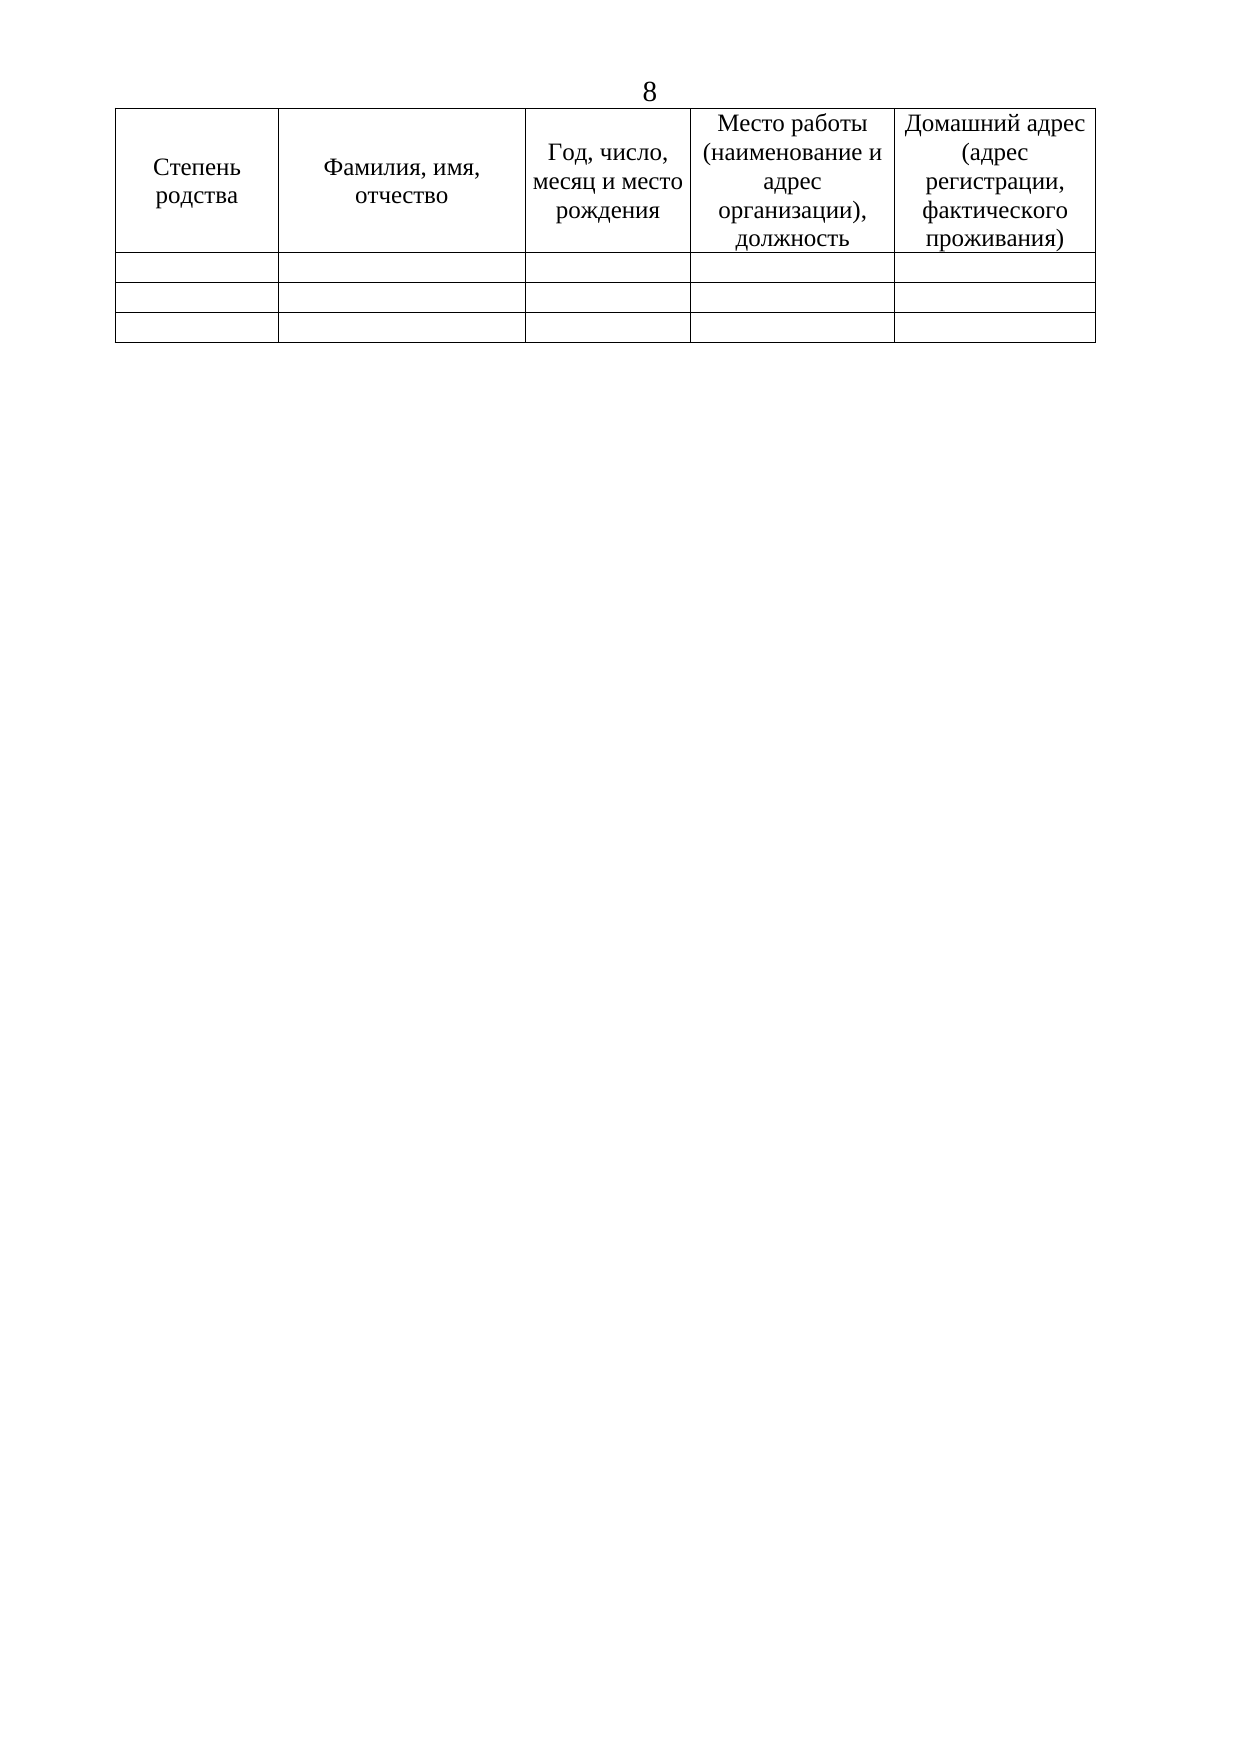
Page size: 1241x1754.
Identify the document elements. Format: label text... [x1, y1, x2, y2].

table_cell [691, 283, 894, 312]
table_cell [691, 253, 894, 282]
table_header Место работы (наименование и адрес организации), должность [691, 109, 894, 252]
table_cell [116, 253, 278, 282]
table_cell [116, 313, 278, 342]
table_header Год, число, месяц и место рождения [526, 109, 690, 252]
table_cell [279, 283, 525, 312]
table_cell [526, 283, 690, 312]
table_cell [279, 253, 525, 282]
table_cell [279, 313, 525, 342]
table_cell [116, 283, 278, 312]
table_cell [526, 253, 690, 282]
table_cell [895, 283, 1095, 312]
table_cell [895, 313, 1095, 342]
table_cell [526, 313, 690, 342]
table_header Фамилия, имя, отчество [279, 109, 525, 252]
table_header Степень родства [116, 109, 278, 252]
table_header Домашний адрес (адрес регистрации, фактического проживания) [895, 109, 1095, 252]
table_cell [691, 313, 894, 342]
table_cell [895, 253, 1095, 282]
